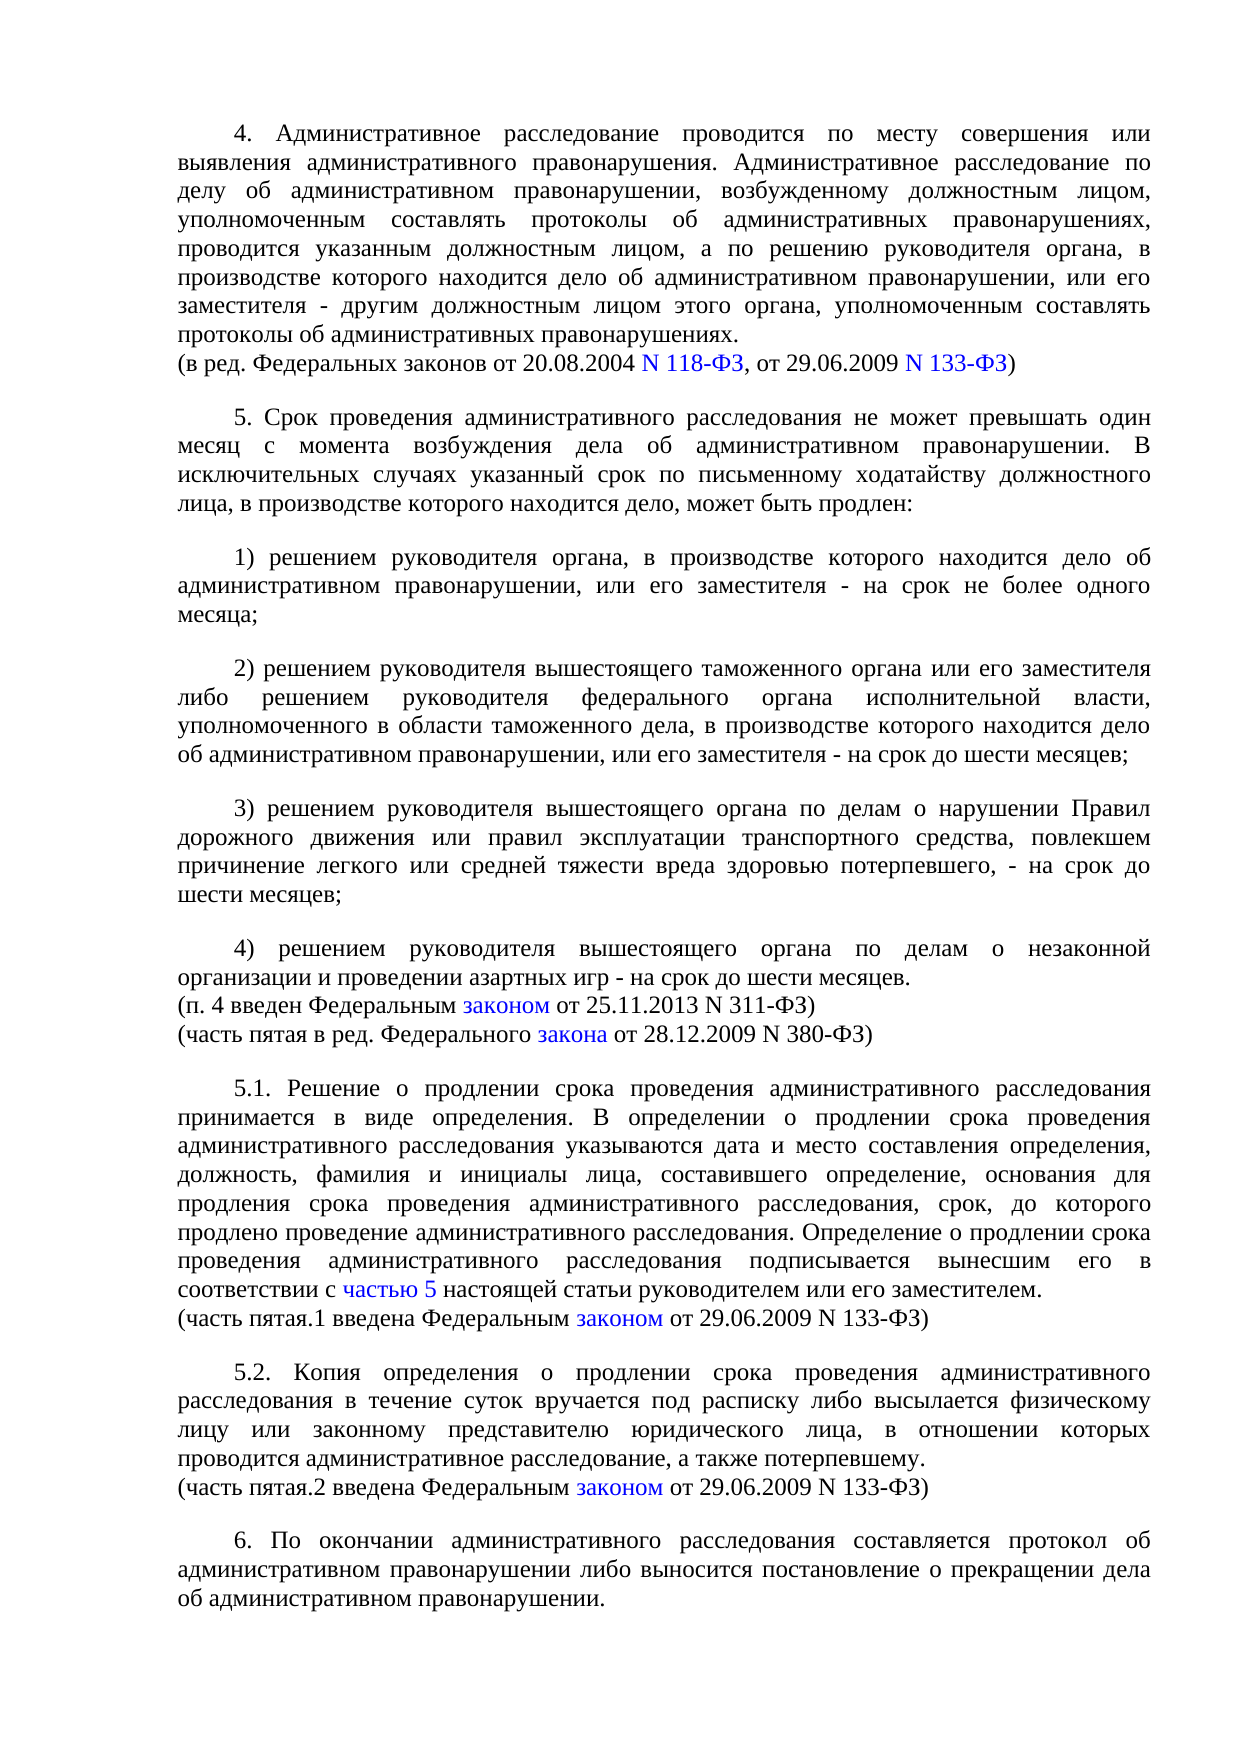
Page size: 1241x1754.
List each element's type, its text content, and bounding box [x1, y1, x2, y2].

text (часть пятая.1 введена Федеральным законом от 29.06.2009 N 133-ФЗ) [177, 1303, 1152, 1332]
text (часть пятая.2 введена Федеральным законом от 29.06.2009 N 133-ФЗ) [177, 1472, 1152, 1501]
text 1) решением руководителя органа, в производстве которого находится дело об административном правонарушении, или его заместителя - на срок не более одного месяца; [177, 542, 1152, 628]
text (в ред. Федеральных законов от 20.08.2004 N 118-ФЗ, от 29.06.2009 N 133-ФЗ) [177, 348, 1152, 377]
text 5.1. Решение о продлении срока проведения административного расследования принимается в виде определения. В определении о продлении срока проведения административного расследования указываются дата и место составления определения, должность, фамилия и инициалы лица, составившего определение, основания для продления срока проведения административного расследования, срок, до которого продлено проведение административного расследования. Определение о продлении срока проведения административного расследования подписывается вынесшим его в соответствии с частью 5 настоящей статьи руководителем или его заместителем. [177, 1073, 1152, 1303]
text 3) решением руководителя вышестоящего органа по делам о нарушении Правил дорожного движения или правил эксплуатации транспортного средства, повлекшем причинение легкого или средней тяжести вреда здоровью потерпевшего, - на срок до шести месяцев; [177, 793, 1152, 908]
text 5. Срок проведения административного расследования не может превышать один месяц с момента возбуждения дела об административном правонарушении. В исключительных случаях указанный срок по письменному ходатайству должностного лица, в производстве которого находится дело, может быть продлен: [177, 402, 1152, 517]
text 4) решением руководителя вышестоящего органа по делам о незаконной организации и проведении азартных игр - на срок до шести месяцев. [177, 933, 1152, 991]
text 6. По окончании административного расследования составляется протокол об административном правонарушении либо выносится постановление о прекращении дела об административном правонарушении. [177, 1526, 1152, 1612]
text 2) решением руководителя вышестоящего таможенного органа или его заместителя либо решением руководителя федерального органа исполнительной власти, уполномоченного в области таможенного дела, в производстве которого находится дело об административном правонарушении, или его заместителя - на срок до шести месяцев; [177, 653, 1152, 768]
text 4. Административное расследование проводится по месту совершения или выявления административного правонарушения. Административное расследование по делу об административном правонарушении, возбужденному должностным лицом, уполномоченным составлять протоколы об административных правонарушениях, проводится указанным должностным лицом, а по решению руководителя органа, в производстве которого находится дело об административном правонарушении, или его заместителя - другим должностным лицом этого органа, уполномоченным составлять протоколы об административных правонарушениях. [177, 118, 1152, 348]
text (часть пятая в ред. Федерального закона от 28.12.2009 N 380-ФЗ) [177, 1019, 1152, 1048]
text 5.2. Копия определения о продлении срока проведения административного расследования в течение суток вручается под расписку либо высылается физическому лицу или законному представителю юридического лица, в отношении которых проводится административное расследование, а также потерпевшему. [177, 1357, 1152, 1472]
text (п. 4 введен Федеральным законом от 25.11.2013 N 311-ФЗ) [177, 991, 1152, 1019]
